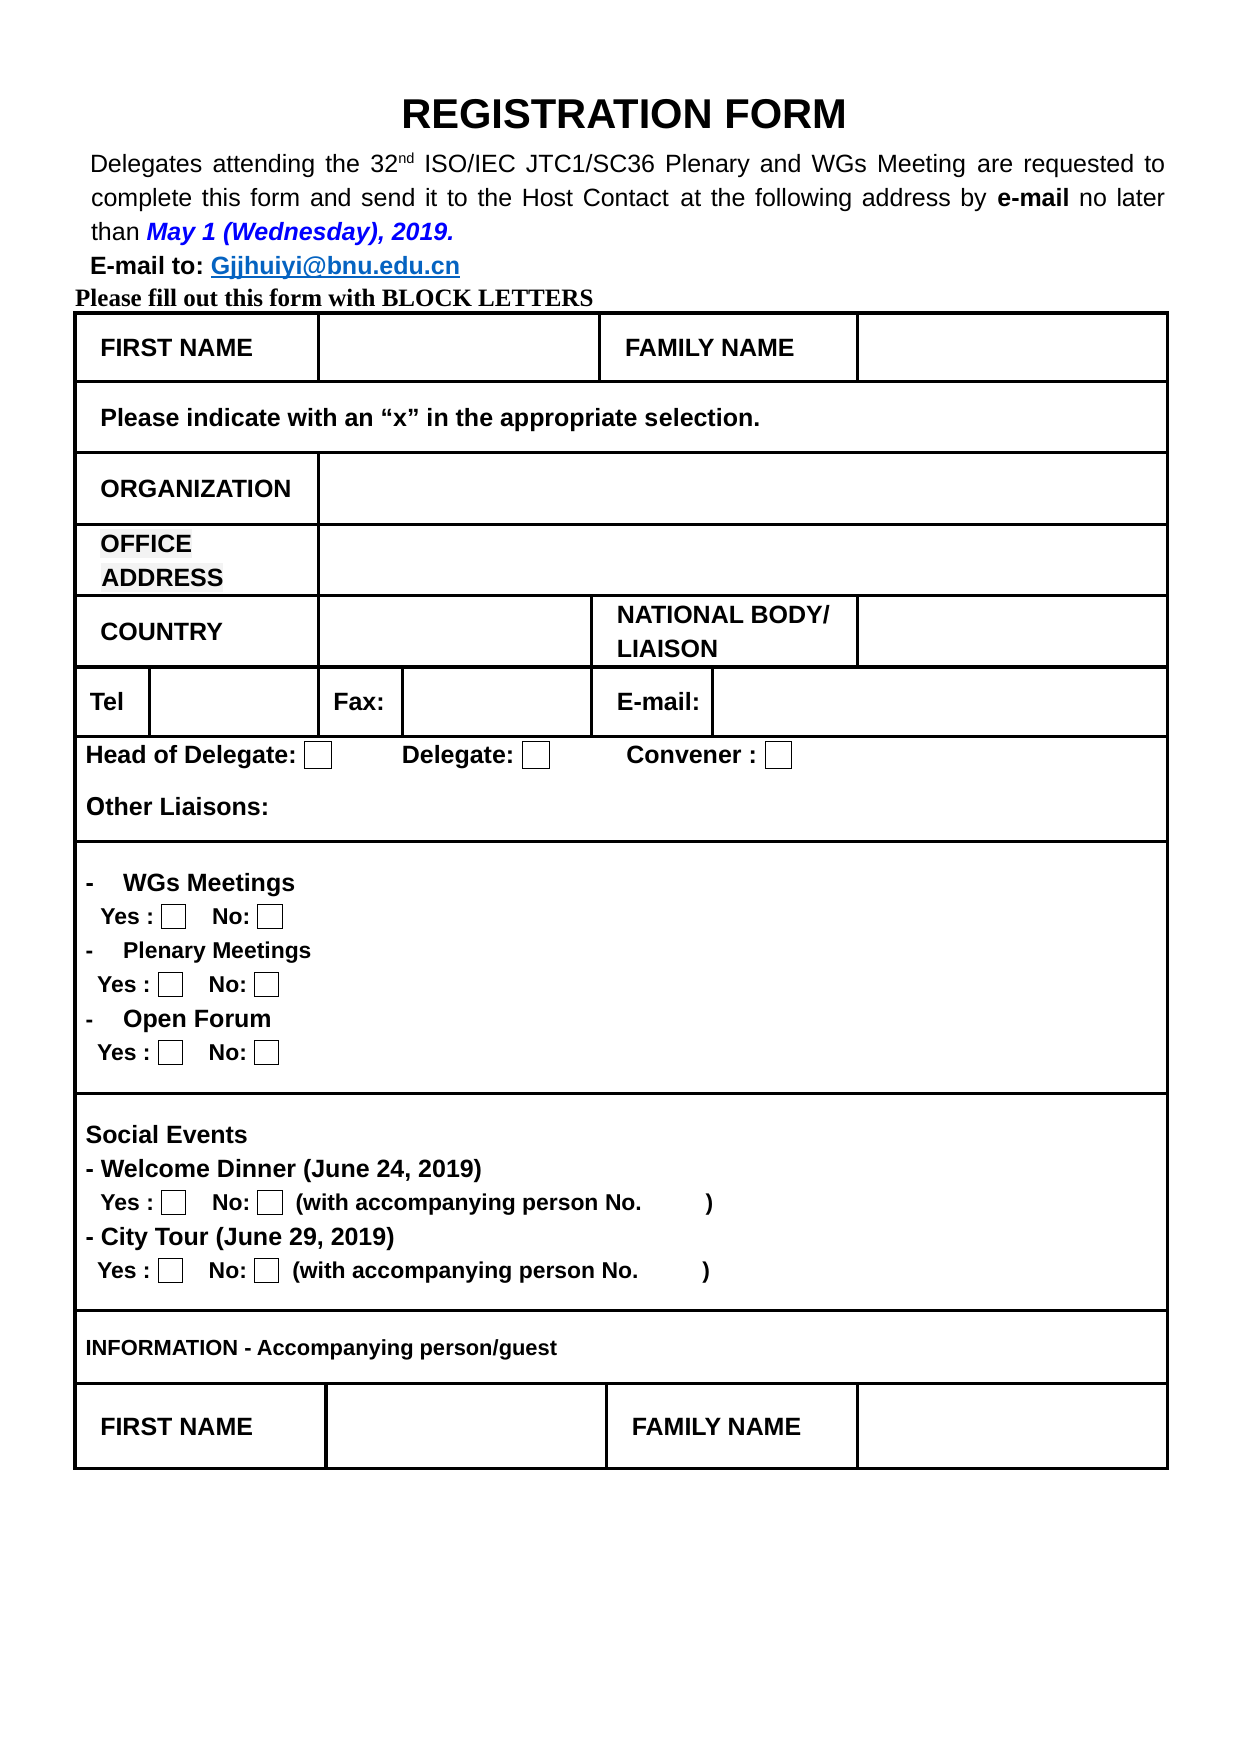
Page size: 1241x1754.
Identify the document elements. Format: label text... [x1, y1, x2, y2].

subtitle E-mail to: Gjjhuiyi@bnu.edu.cn [90, 249, 1165, 283]
table_cell Fax: [320, 669, 401, 735]
table_cell OFFICE ADDRESS [77, 526, 317, 594]
table_cell ORGANIZATION [77, 454, 317, 523]
table_cell [404, 669, 590, 735]
table_cell INFORMATION - Accompanying person/guest [77, 1312, 1166, 1382]
text Delegates attending the 32nd ISO/IEC JTC1/SC36 Plenary and WGs Meeting are requested to complete this form and send it to the Host Contact at the following address by e-mail no later than May 1 (Wednesday), 2019. [90, 147, 1165, 249]
table_cell Social Events - Welcome Dinner (June 24, 2019) Yes : No: (with accompanying person No. ) - City Tour (June 29, 2019) Yes : No: (with accompanying person No. ) [77, 1095, 1166, 1309]
table_cell Please indicate with an “x” in the appropriate selection. [77, 383, 1166, 451]
table_header FIRST NAME [77, 315, 317, 380]
table_cell [320, 454, 1166, 523]
table_cell WGs Meetings Yes : No: Plenary Meetings Yes : No: Open Forum Yes : No: [77, 843, 1166, 1092]
table_cell [859, 597, 1166, 665]
subtitle REGISTRATION FORM [83, 79, 1165, 147]
table_cell E-mail: [593, 669, 711, 735]
table_cell [320, 597, 590, 665]
table_header FAMILY NAME [601, 315, 856, 380]
table_cell COUNTRY [77, 597, 317, 665]
table_cell [714, 669, 1166, 735]
table_cell [320, 526, 1166, 594]
table_cell FIRST NAME [77, 1385, 324, 1467]
table_header [859, 315, 1166, 380]
table_cell FAMILY NAME [608, 1385, 856, 1467]
table_header [320, 315, 598, 380]
table_cell [151, 669, 317, 735]
text Please fill out this form with BLOCK LETTERS [75, 283, 1165, 311]
table_cell Tel [77, 669, 148, 735]
table_cell [859, 1385, 1166, 1467]
table_cell Head of Delegate: Delegate: Convener : Other Liaisons: [77, 738, 1166, 840]
table_cell [328, 1385, 605, 1467]
table_cell NATIONAL BODY/ LIAISON [593, 597, 856, 665]
